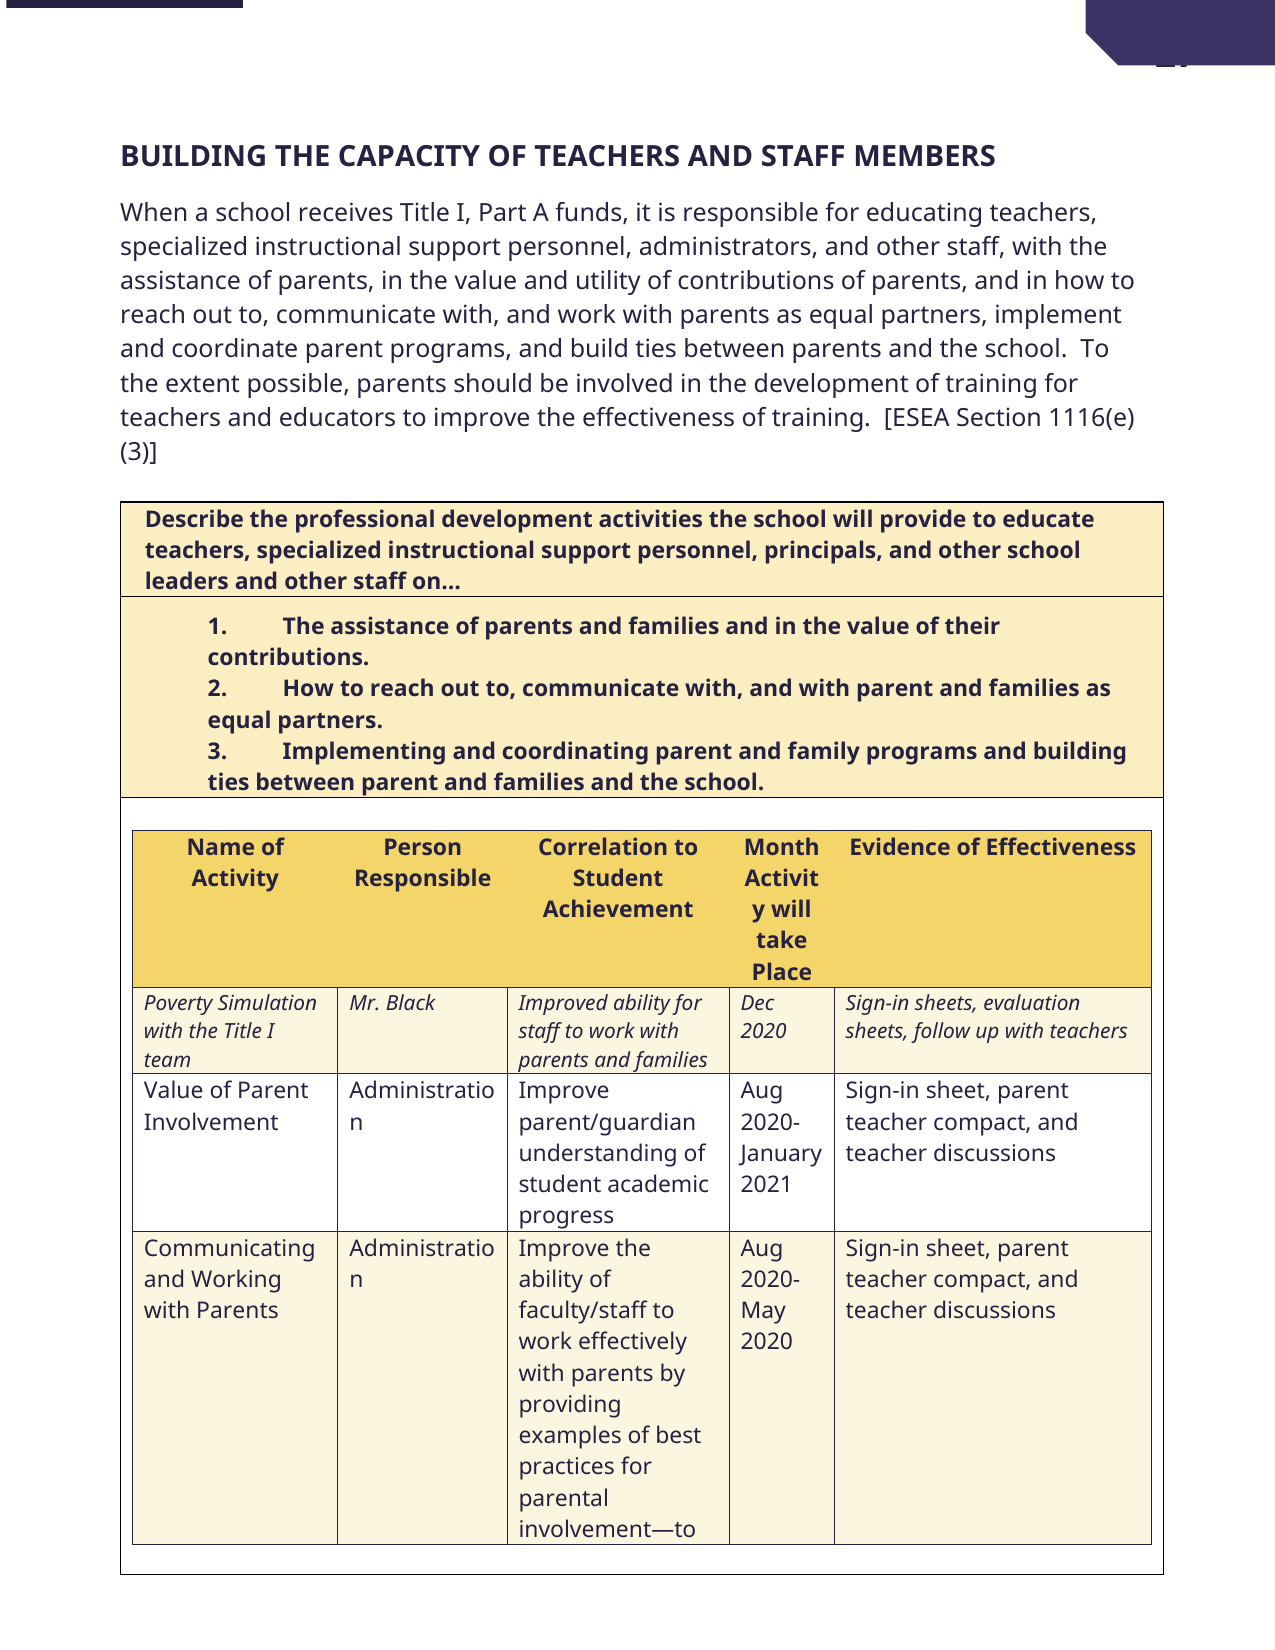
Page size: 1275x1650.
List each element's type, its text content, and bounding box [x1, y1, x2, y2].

table_header Describe the professional development activities the school will provide to educate teachers, specialized instructional support personnel, principals, and other school leaders and other staff on… [121, 503, 1163, 596]
table_cell [121, 798, 1163, 1574]
text When a school receives Title I, Part A funds, it is responsible for educating teachers, specialized instructional support personnel, administrators, and other staff, with the assistance of parents, in the value and utility of contributions of parents, and in how to reach out to, communicate with, and work with parents as equal partners, implement and coordinate parent programs, and build ties between parents and the school. To the extent possible, parents should be involved in the development of training for teachers and educators to improve the effectiveness of training. [ESEA Section 1116(e)(3)] [120, 195, 1155, 467]
subtitle BUILDING THE CAPACITY OF TEACHERS AND STAFF MEMBERS [120, 135, 1155, 175]
table_cell The assistance of parents and families and in the value of their contributions. How to reach out to, communicate with, and with parent and families as equal partners. Implementing and coordinating parent and family programs and building ties between parent and families and the school. [121, 597, 1163, 797]
